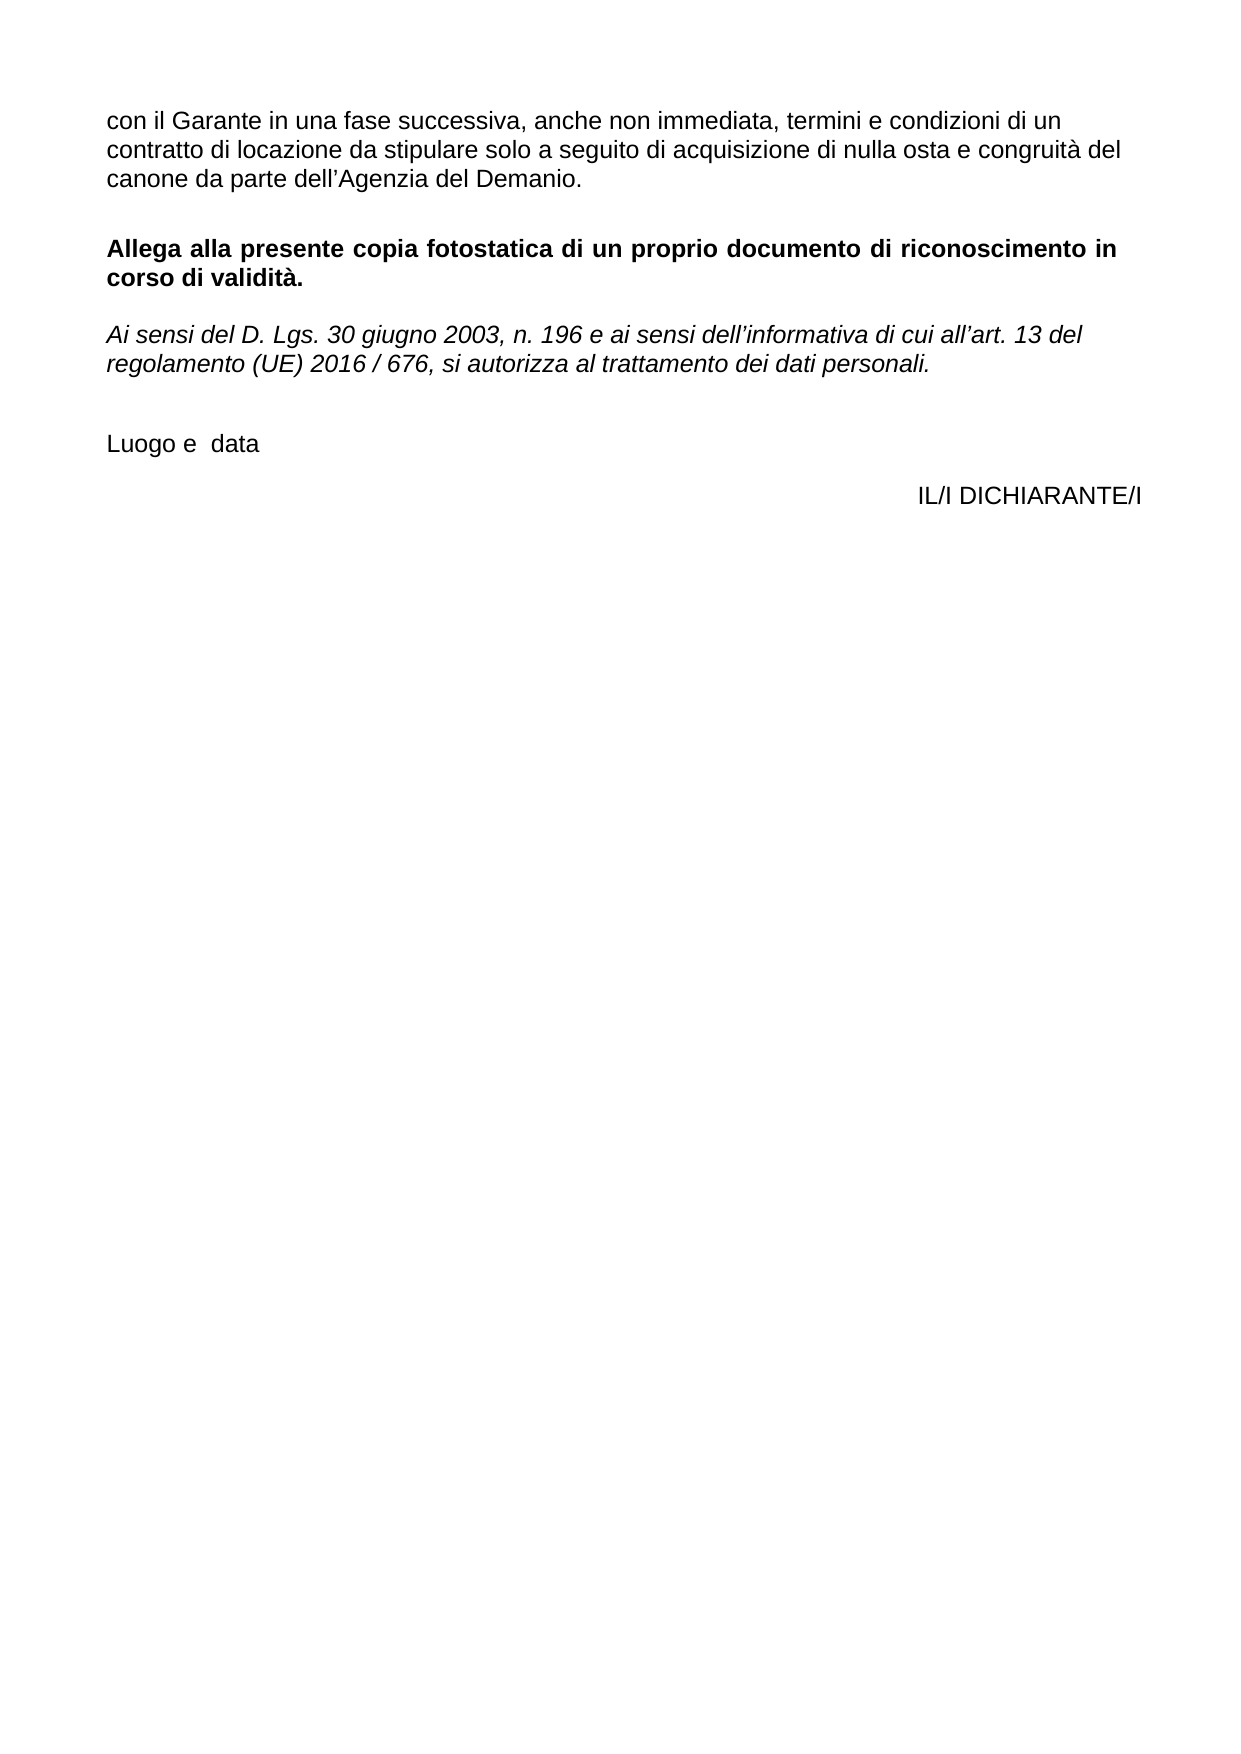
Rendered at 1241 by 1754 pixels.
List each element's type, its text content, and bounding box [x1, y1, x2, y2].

text Ai sensi del D. Lgs. 30 giugno 2003, n. 196 e ai sensi dell’informativa di cui all’art. 13 del regolamento (UE) 2016 / 676, si autorizza al trattamento dei dati personali. [106, 320, 1142, 377]
subtitle Allega alla presente copia fotostatica di un proprio documento di riconoscimento in corso di validità. [106, 234, 1142, 291]
text IL/I DICHIARANTE/I [106, 481, 1142, 509]
text Luogo e data [106, 429, 1142, 458]
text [106, 106, 1142, 192]
